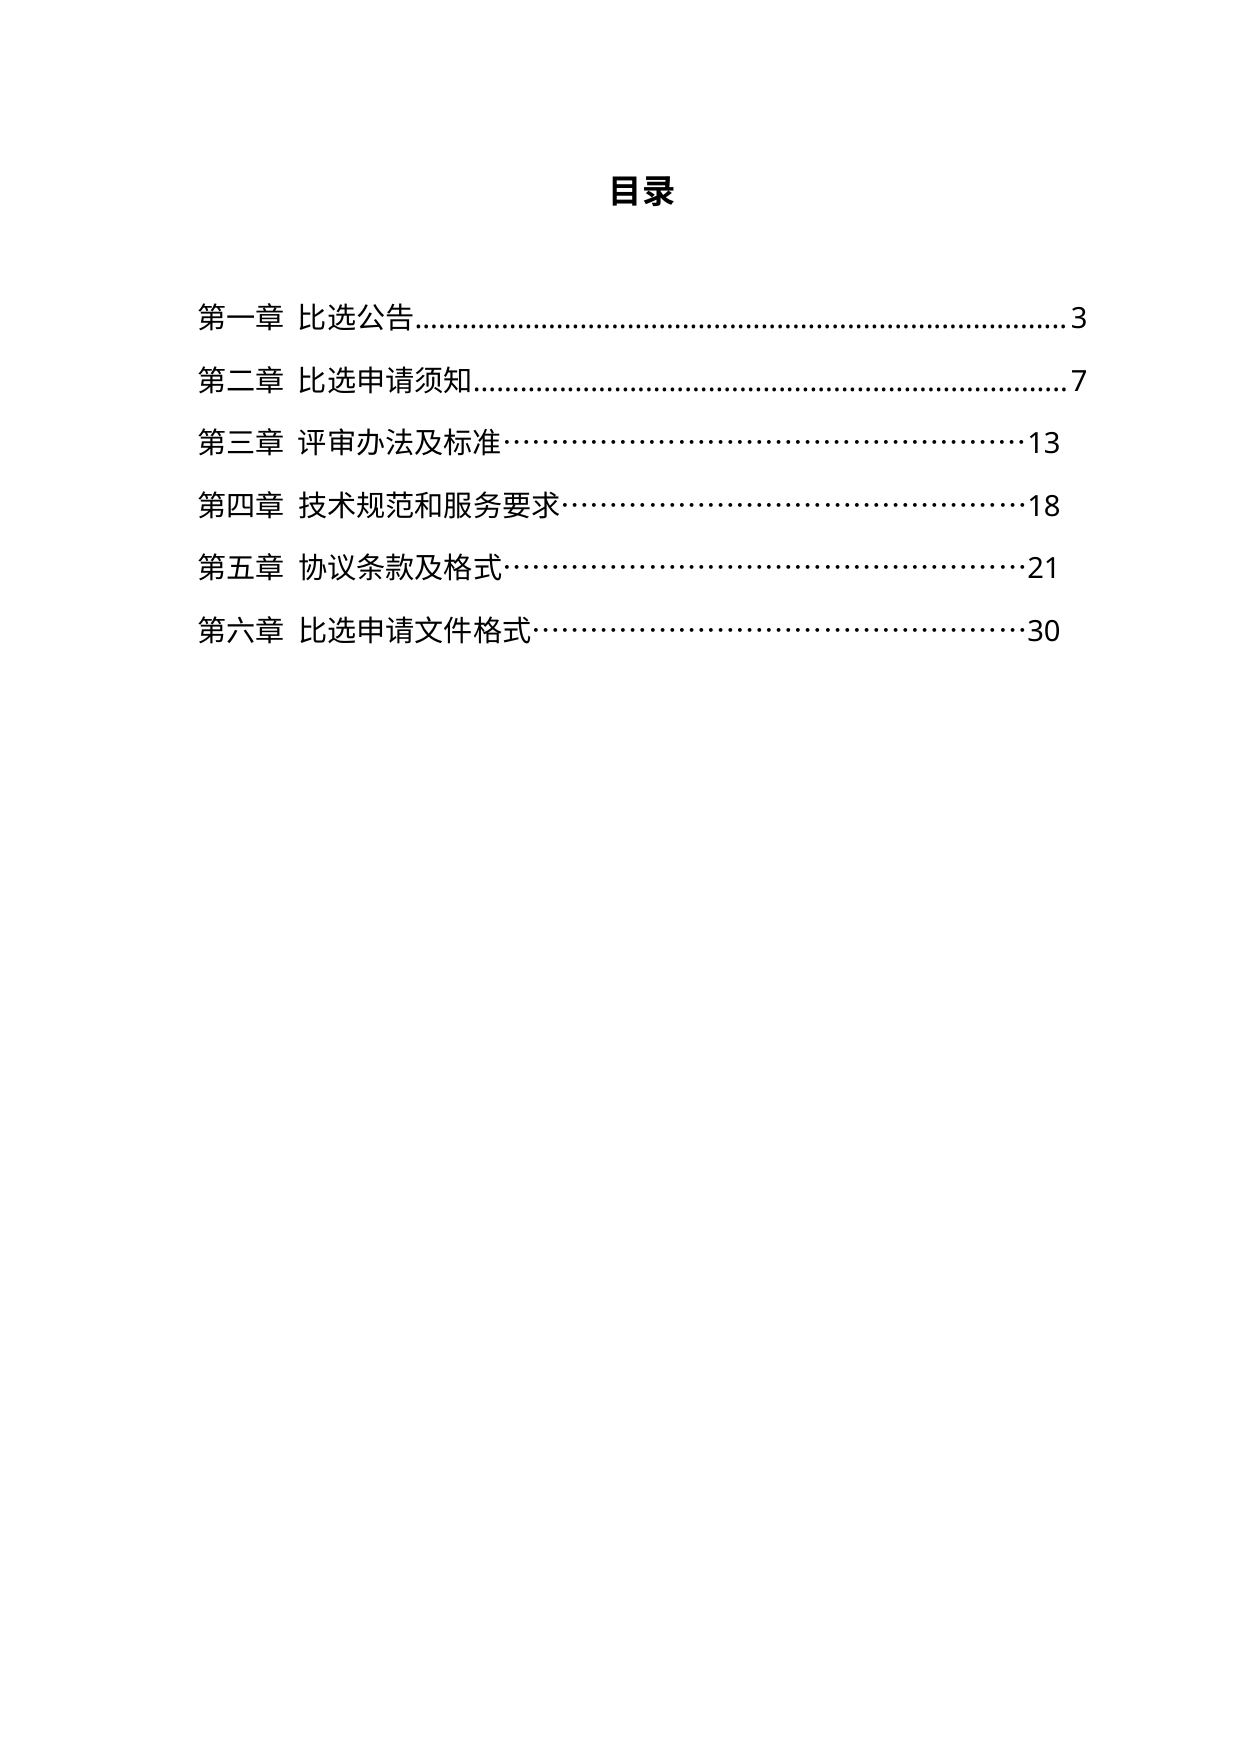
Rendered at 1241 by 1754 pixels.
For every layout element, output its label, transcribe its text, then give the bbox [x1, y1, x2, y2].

text 第一章 比选公告 3 [197, 278, 1087, 341]
text 第二章 比选申请须知 7 [197, 341, 1087, 403]
text 第四章 技术规范和服务要求…………………………………………18 [197, 466, 1087, 528]
text 第五章 协议条款及格式………………………………………………21 [197, 528, 1087, 591]
text 目录 [197, 153, 1087, 216]
text 第三章 评审办法及标准……………………………………………… 13 [197, 403, 1087, 466]
text 第六章 比选申请文件格式……………………………………………30 [197, 591, 1087, 653]
